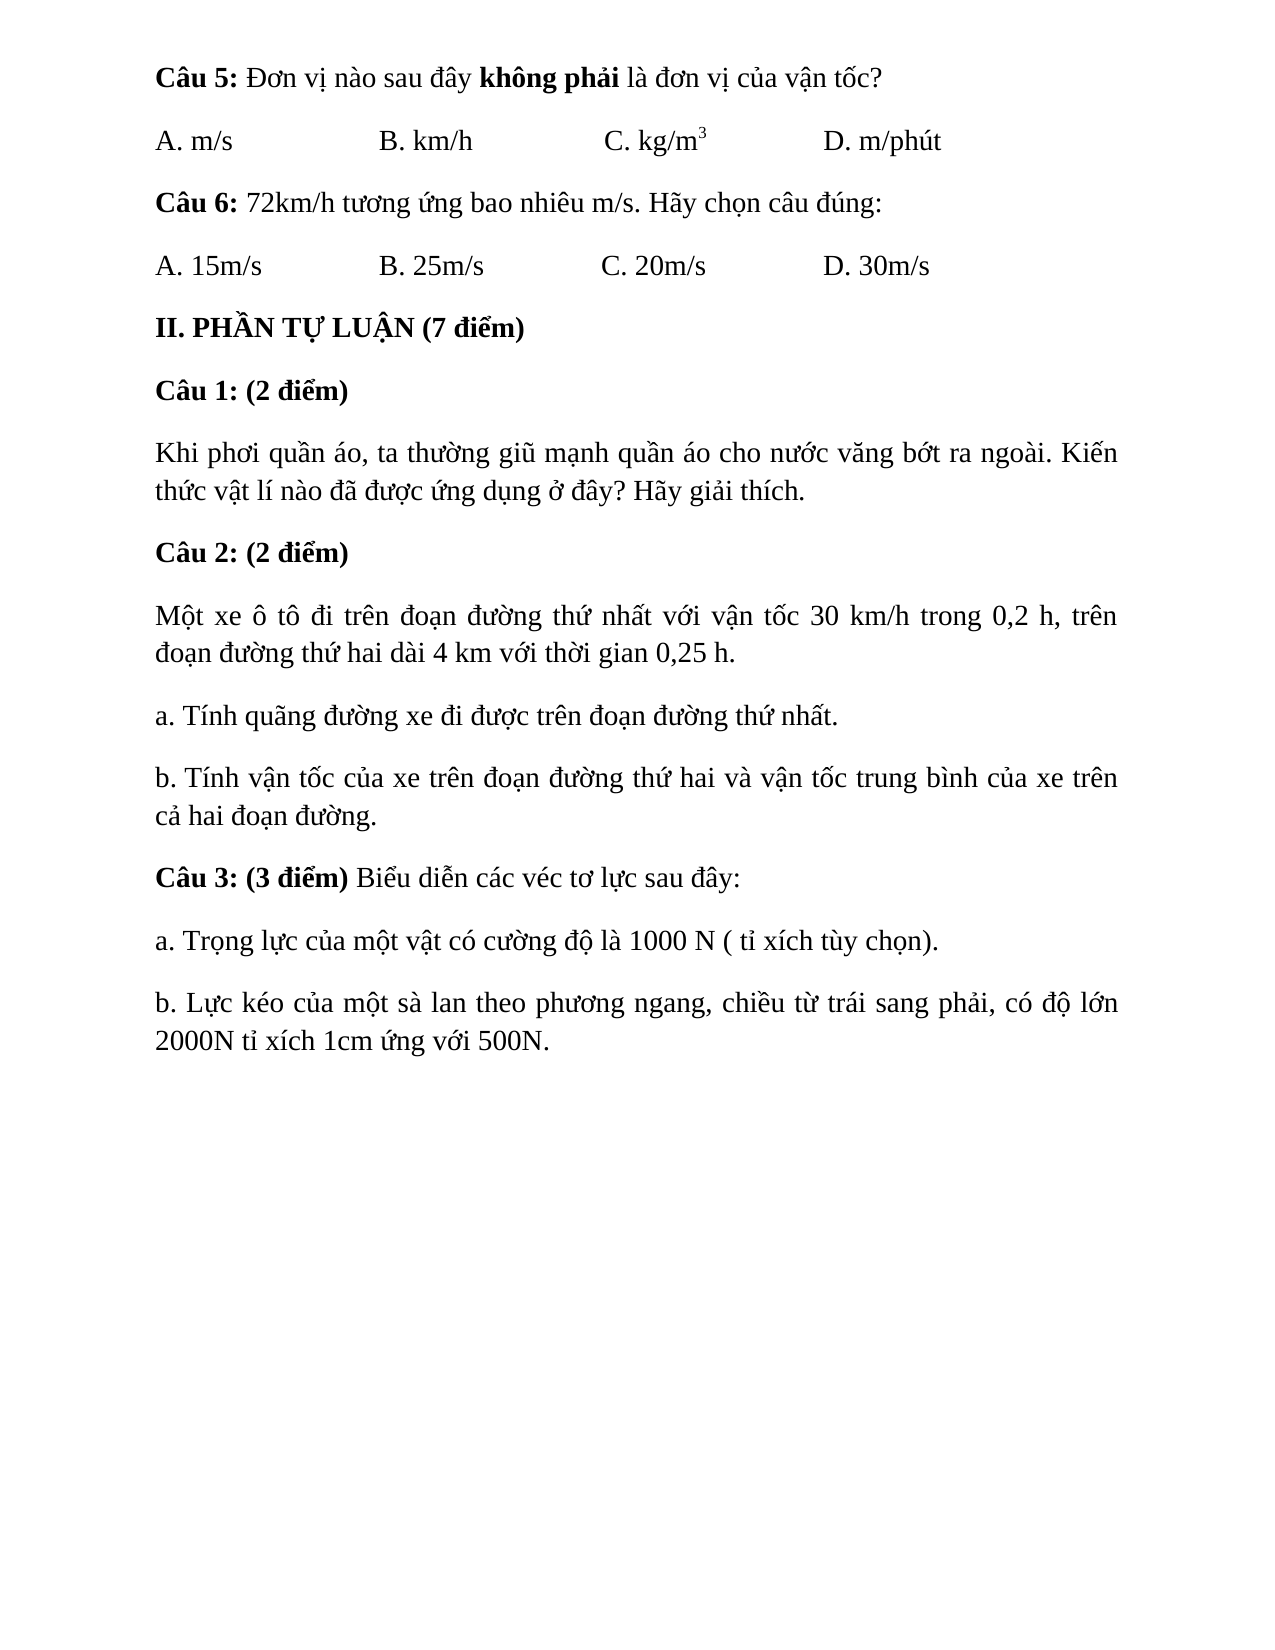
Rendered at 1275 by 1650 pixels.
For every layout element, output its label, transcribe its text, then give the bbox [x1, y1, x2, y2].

text Câu 3: (3 điểm) Biểu diễn các véc tơ lực sau đây: [155, 856, 1120, 894]
text Khi phơi quần áo, ta thường giũ mạnh quần áo cho nước văng bớt ra ngoài. Kiến thức vật lí nào đã được ứng dụng ở đây? Hãy giải thích. [155, 431, 1120, 506]
text b. Tính vận tốc của xe trên đoạn đường thứ hai và vận tốc trung bình của xe trên cả hai đoạn đường. [155, 756, 1120, 831]
text Câu 2: (2 điểm) [155, 531, 1120, 569]
text Một xe ô tô đi trên đoạn đường thứ nhất với vận tốc 30 km/h trong 0,2 h, trên đoạn đường thứ hai dài 4 km với thời gian 0,25 h. [155, 594, 1120, 669]
text II. PHẦN TỰ LUẬN (7 điểm) [155, 306, 1120, 344]
text A. 15m/s B. 25m/s C. 20m/s D. 30m/s [155, 244, 1120, 281]
text A. m/s B. km/h C. kg/m3 D. m/phút [155, 119, 1120, 156]
text Câu 1: (2 điểm) [155, 369, 1120, 406]
text a. Trọng lực của một vật có cường độ là 1000 N ( tỉ xích tùy chọn). [155, 919, 1120, 956]
text b. Lực kéo của một sà lan theo phương ngang, chiều từ trái sang phải, có độ lớn 2000N tỉ xích 1cm ứng với 500N. [155, 981, 1120, 1056]
text a. Tính quãng đường xe đi được trên đoạn đường thứ nhất. [155, 694, 1120, 731]
text Câu 5: Đơn vị nào sau đây không phải là đơn vị của vận tốc? [155, 56, 1120, 94]
text Câu 6: 72km/h tương ứng bao nhiêu m/s. Hãy chọn câu đúng: [155, 181, 1120, 219]
